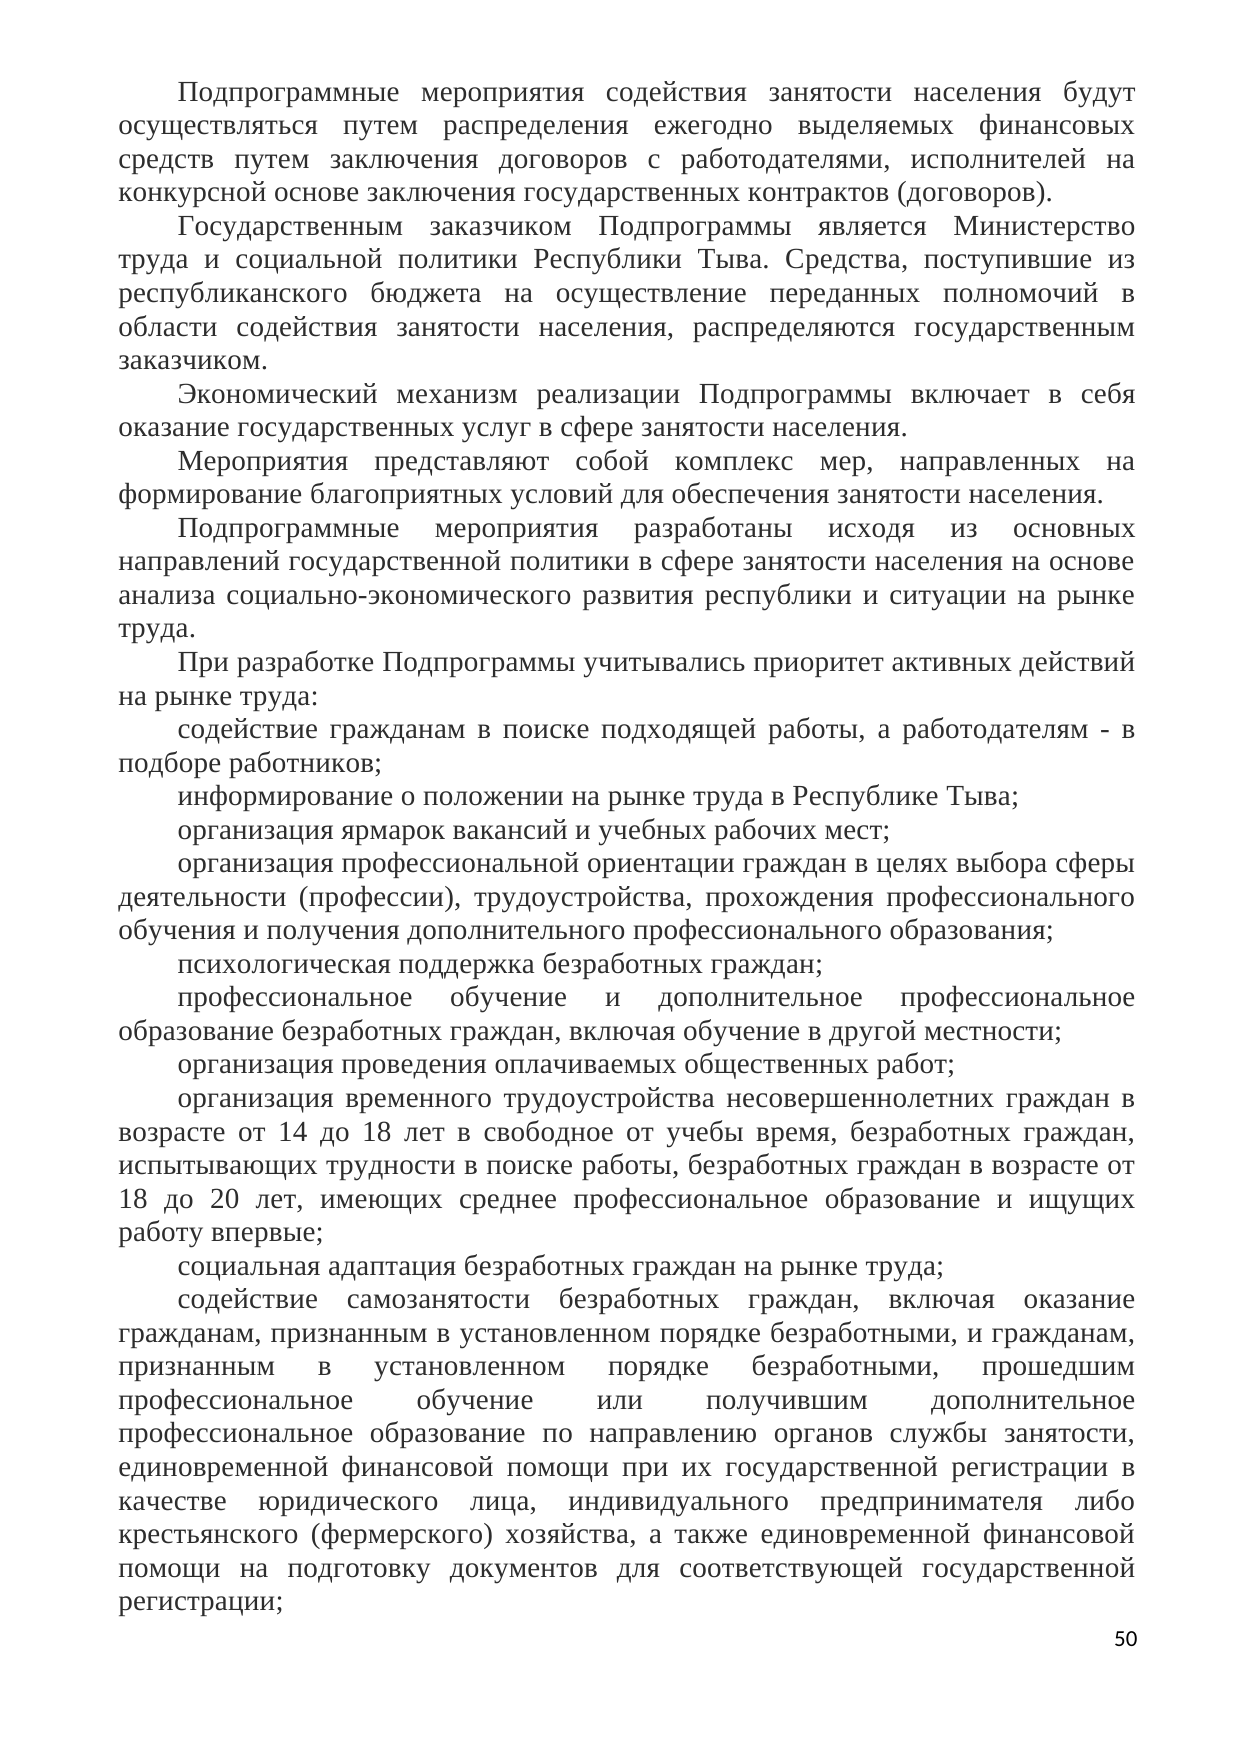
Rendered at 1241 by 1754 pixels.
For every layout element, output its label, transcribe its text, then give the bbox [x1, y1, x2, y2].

text профессиональное обучение и дополнительное профессиональное образование безработных граждан, включая обучение в другой местности; [118, 979, 1137, 1047]
text социальная адаптация безработных граждан на рынке труда; [118, 1248, 1137, 1281]
text При разработке Подпрограммы учитывались приоритет активных действий на рынке труда: [118, 644, 1137, 711]
text организация проведения оплачиваемых общественных работ; [118, 1047, 1137, 1080]
text организация профессиональной ориентации граждан в целях выбора сферы деятельности (профессии), трудоустройства, прохождения профессионального обучения и получения дополнительного профессионального образования; [118, 845, 1137, 946]
text организация ярмарок вакансий и учебных рабочих мест; [118, 812, 1137, 845]
text содействие гражданам в поиске подходящей работы, а работодателям - в подборе работников; [118, 711, 1137, 778]
text психологическая поддержка безработных граждан; [118, 946, 1137, 979]
text информирование о положении на рынке труда в Республике Тыва; [118, 778, 1137, 812]
text содействие самозанятости безработных граждан, включая оказание гражданам, признанным в установленном порядке безработными, и гражданам, признанным в установленном порядке безработными, прошедшим профессиональное обучение или получившим дополнительное профессиональное образование по направлению органов службы занятости, единовременной финансовой помощи при их государственной регистрации в качестве юридического лица, индивидуального предпринимателя либо крестьянского (фермерского) хозяйства, а также единовременной финансовой помощи на подготовку документов для соответствующей государственной регистрации; [118, 1281, 1137, 1617]
text Государственным заказчиком Подпрограммы является Министерство труда и социальной политики Республики Тыва. Средства, поступившие из республиканского бюджета на осуществление переданных полномочий в области содействия занятости населения, распределяются государственным заказчиком. [118, 208, 1137, 376]
text Подпрограммные мероприятия содействия занятости населения будут осуществляться путем распределения ежегодно выделяемых финансовых средств путем заключения договоров с работодателями, исполнителей на конкурсной основе заключения государственных контрактов (договоров). [118, 74, 1137, 208]
text Подпрограммные мероприятия разработаны исходя из основных направлений государственной политики в сфере занятости населения на основе анализа социально-экономического развития республики и ситуации на рынке труда. [118, 510, 1137, 644]
text Экономический механизм реализации Подпрограммы включает в себя оказание государственных услуг в сфере занятости населения. [118, 376, 1137, 443]
text организация временного трудоустройства несовершеннолетних граждан в возрасте от 14 до 18 лет в свободное от учебы время, безработных граждан, испытывающих трудности в поиске работы, безработных граждан в возрасте от 18 до 20 лет, имеющих среднее профессиональное образование и ищущих работу впервые; [118, 1080, 1137, 1248]
text Мероприятия представляют собой комплекс мер, направленных на формирование благоприятных условий для обеспечения занятости населения. [118, 443, 1137, 510]
